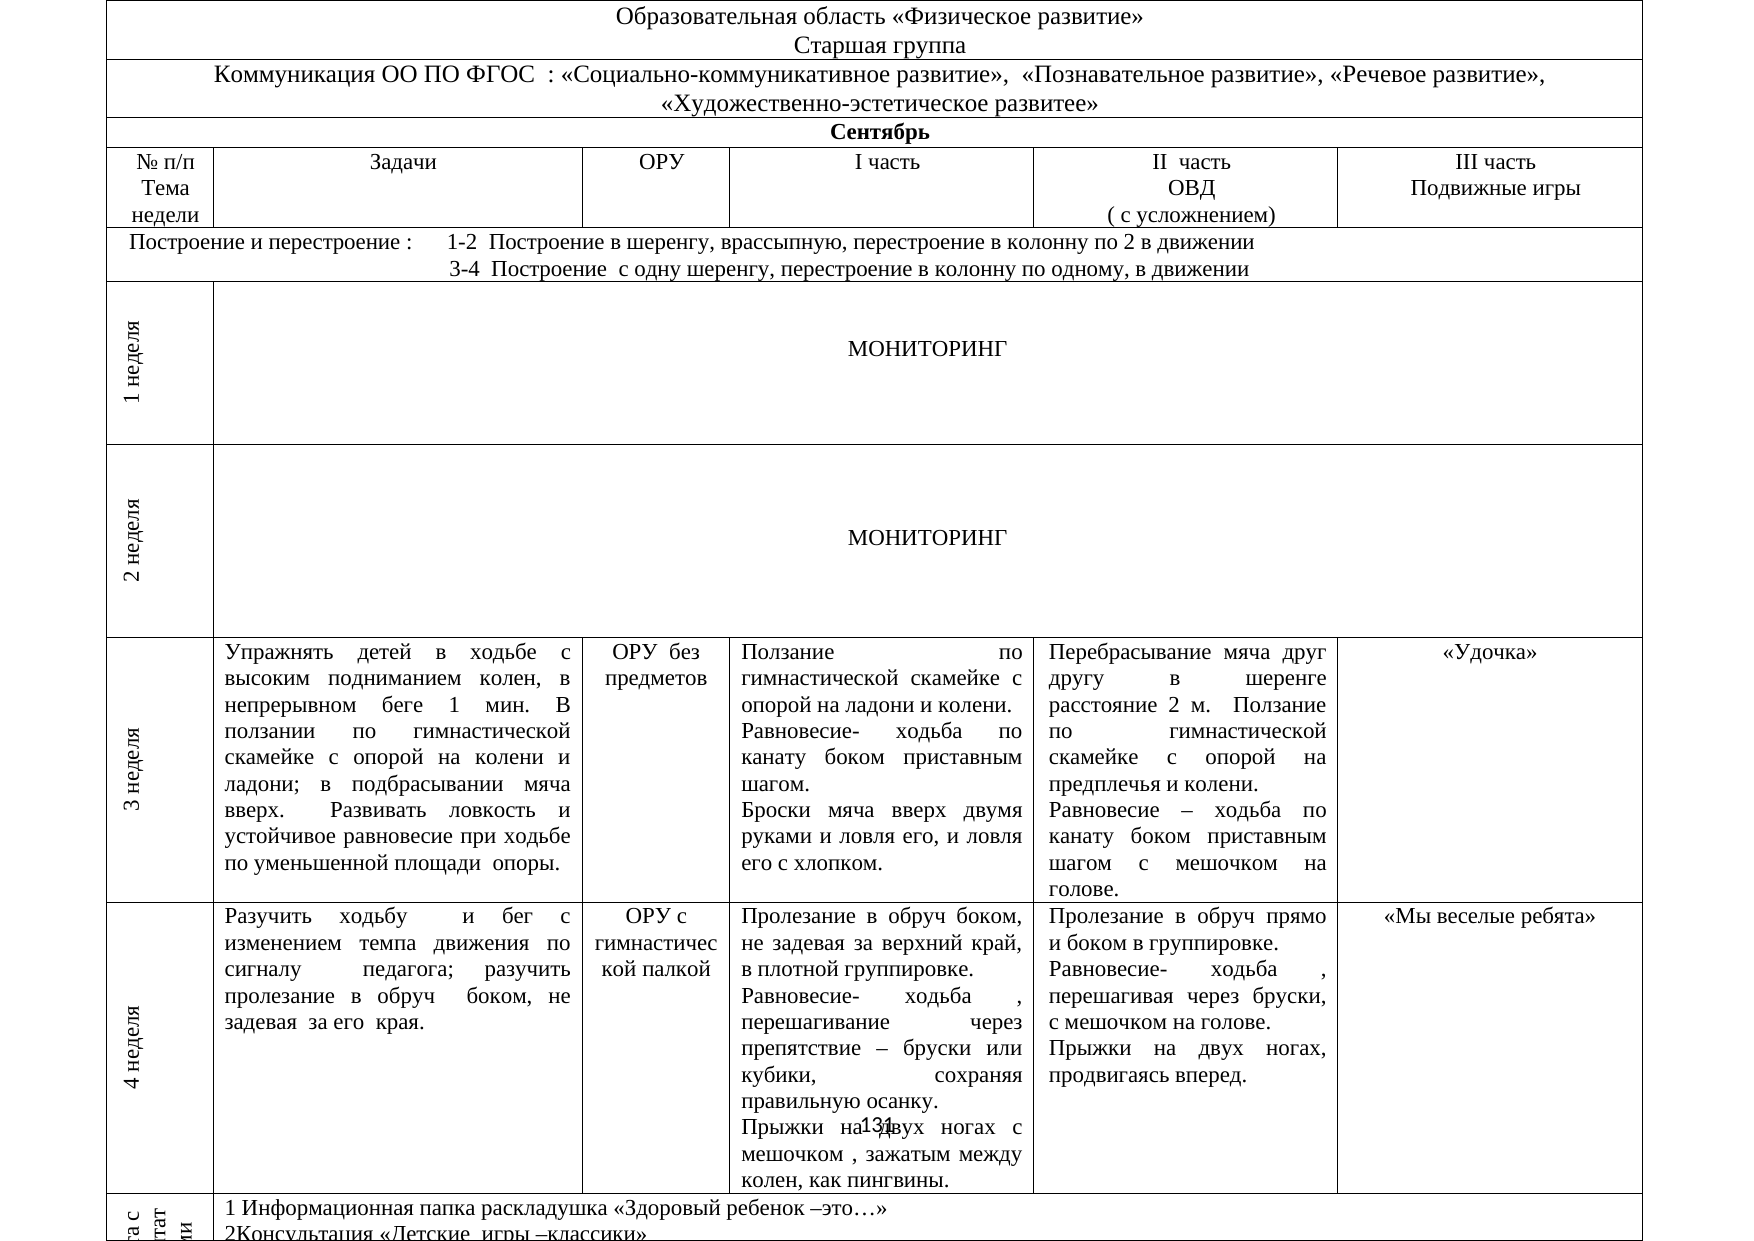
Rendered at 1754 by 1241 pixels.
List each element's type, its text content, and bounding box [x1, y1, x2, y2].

table_header Образовательная область «Физическое развитие» Старшая группа [107, 1, 1642, 58]
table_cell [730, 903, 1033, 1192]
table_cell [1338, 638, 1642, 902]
table_cell 2 неделя [107, 445, 213, 637]
table_cell МОНИТОРИНГ [214, 282, 1642, 444]
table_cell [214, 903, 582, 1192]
table_cell 1 неделя [107, 282, 213, 444]
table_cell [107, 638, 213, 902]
table_cell Сентябрь [107, 118, 1642, 147]
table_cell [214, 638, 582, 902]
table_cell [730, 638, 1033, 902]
table_cell II часть ОВД ( с усложнением) [1034, 148, 1337, 227]
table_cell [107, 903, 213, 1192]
table_cell МОНИТОРИНГ [214, 445, 1642, 637]
table_cell ОРУ [583, 148, 729, 227]
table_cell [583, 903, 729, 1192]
table_cell Задачи [214, 148, 582, 227]
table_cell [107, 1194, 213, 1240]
table_cell № п/п Тема недели [107, 148, 213, 227]
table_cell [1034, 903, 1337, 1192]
table_cell III часть Подвижные игры [1338, 148, 1642, 227]
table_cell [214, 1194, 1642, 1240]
table_cell I часть [730, 148, 1033, 227]
table_cell Построение и перестроение : 1-2 Построение в шеренгу, врассыпную, перестроение в колонну по 2 в движении 3-4 Построение с одну шеренгу, перестроение в колонну по одному, в движении [107, 228, 1642, 281]
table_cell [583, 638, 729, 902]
table_cell Коммуникация ОО ПО ФГОС : «Социально-коммуникативное развитие», «Познавательное развитие», «Речевое развитие», «Художественно-эстетическое развитее» [107, 60, 1642, 117]
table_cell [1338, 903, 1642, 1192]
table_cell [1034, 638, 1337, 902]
